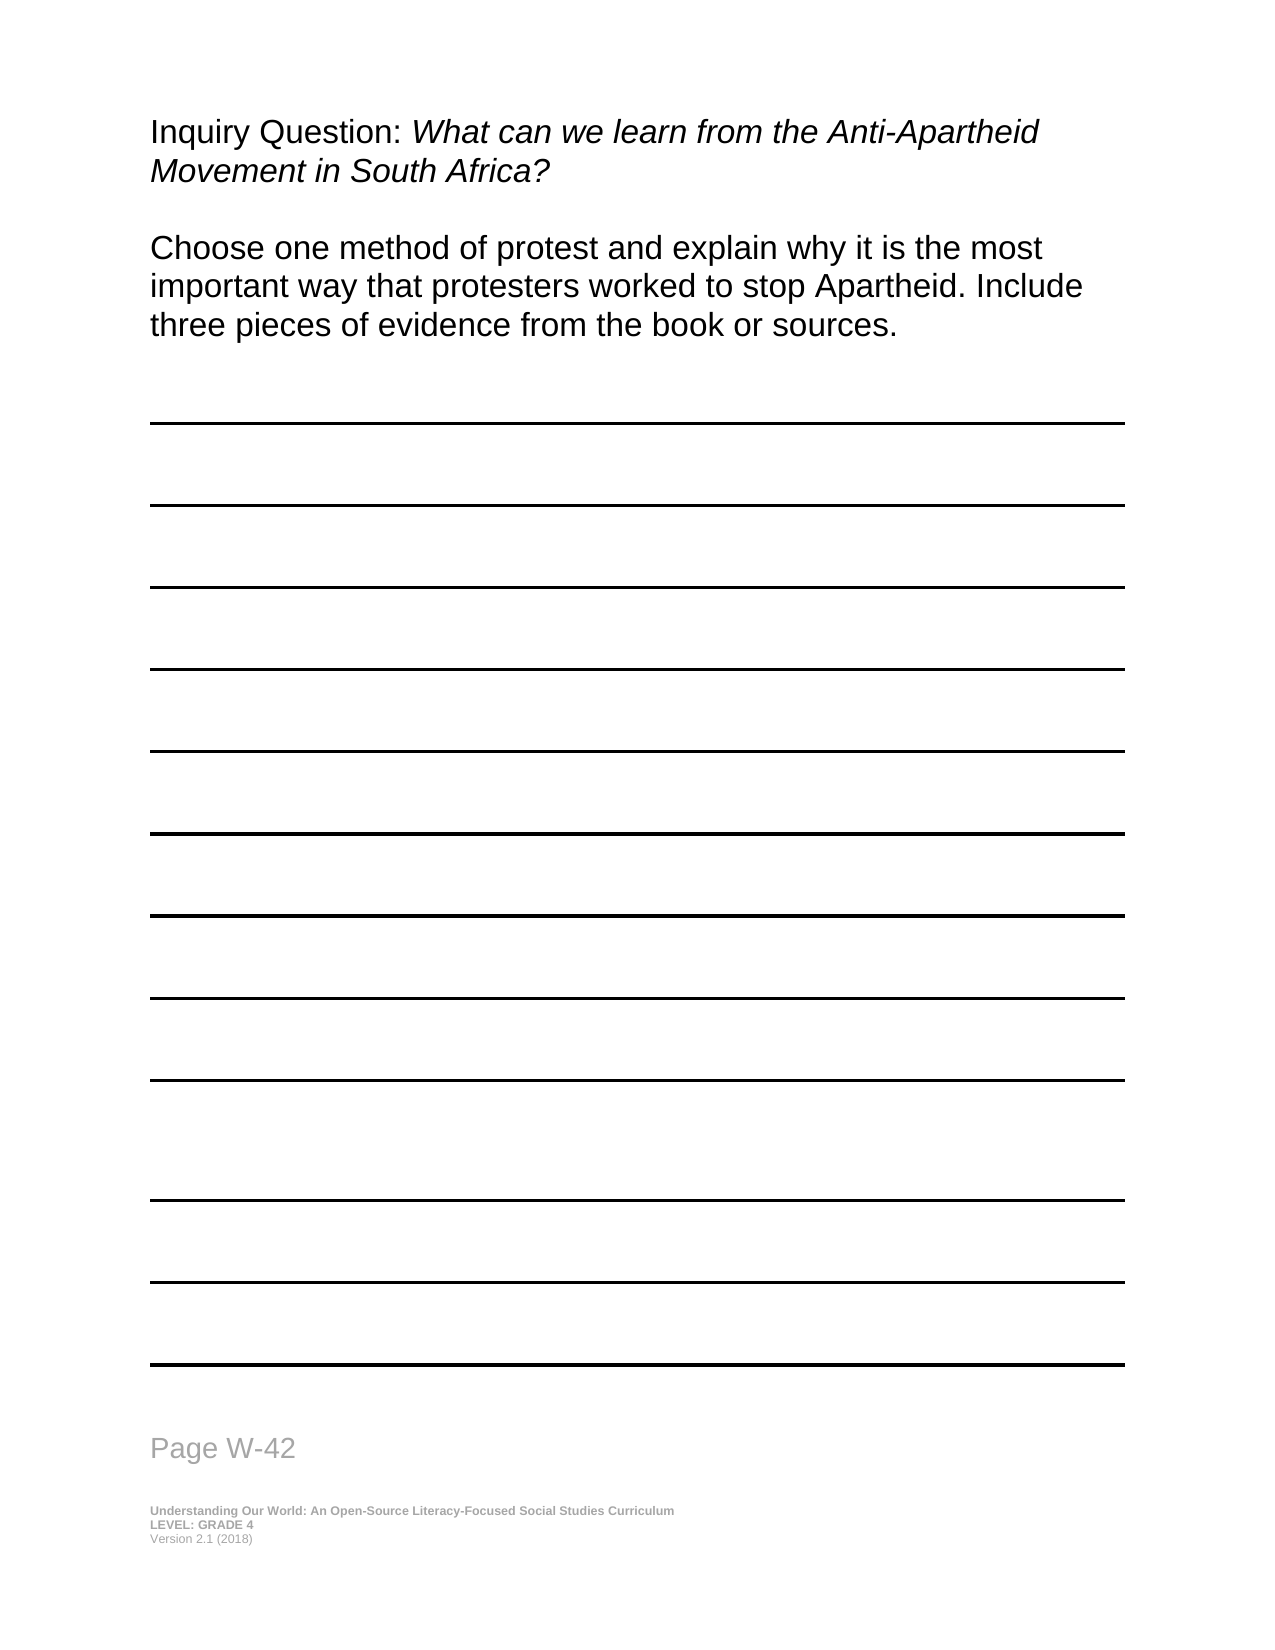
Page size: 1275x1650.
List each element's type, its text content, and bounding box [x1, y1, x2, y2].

text Inquiry Question: What can we learn from the Anti-Apartheid Movement in South Africa? [150, 112, 1125, 189]
text Choose one method of protest and explain why it is the most important way that protesters worked to stop Apartheid. Include three pieces of evidence from the book or sources. [150, 228, 1125, 343]
